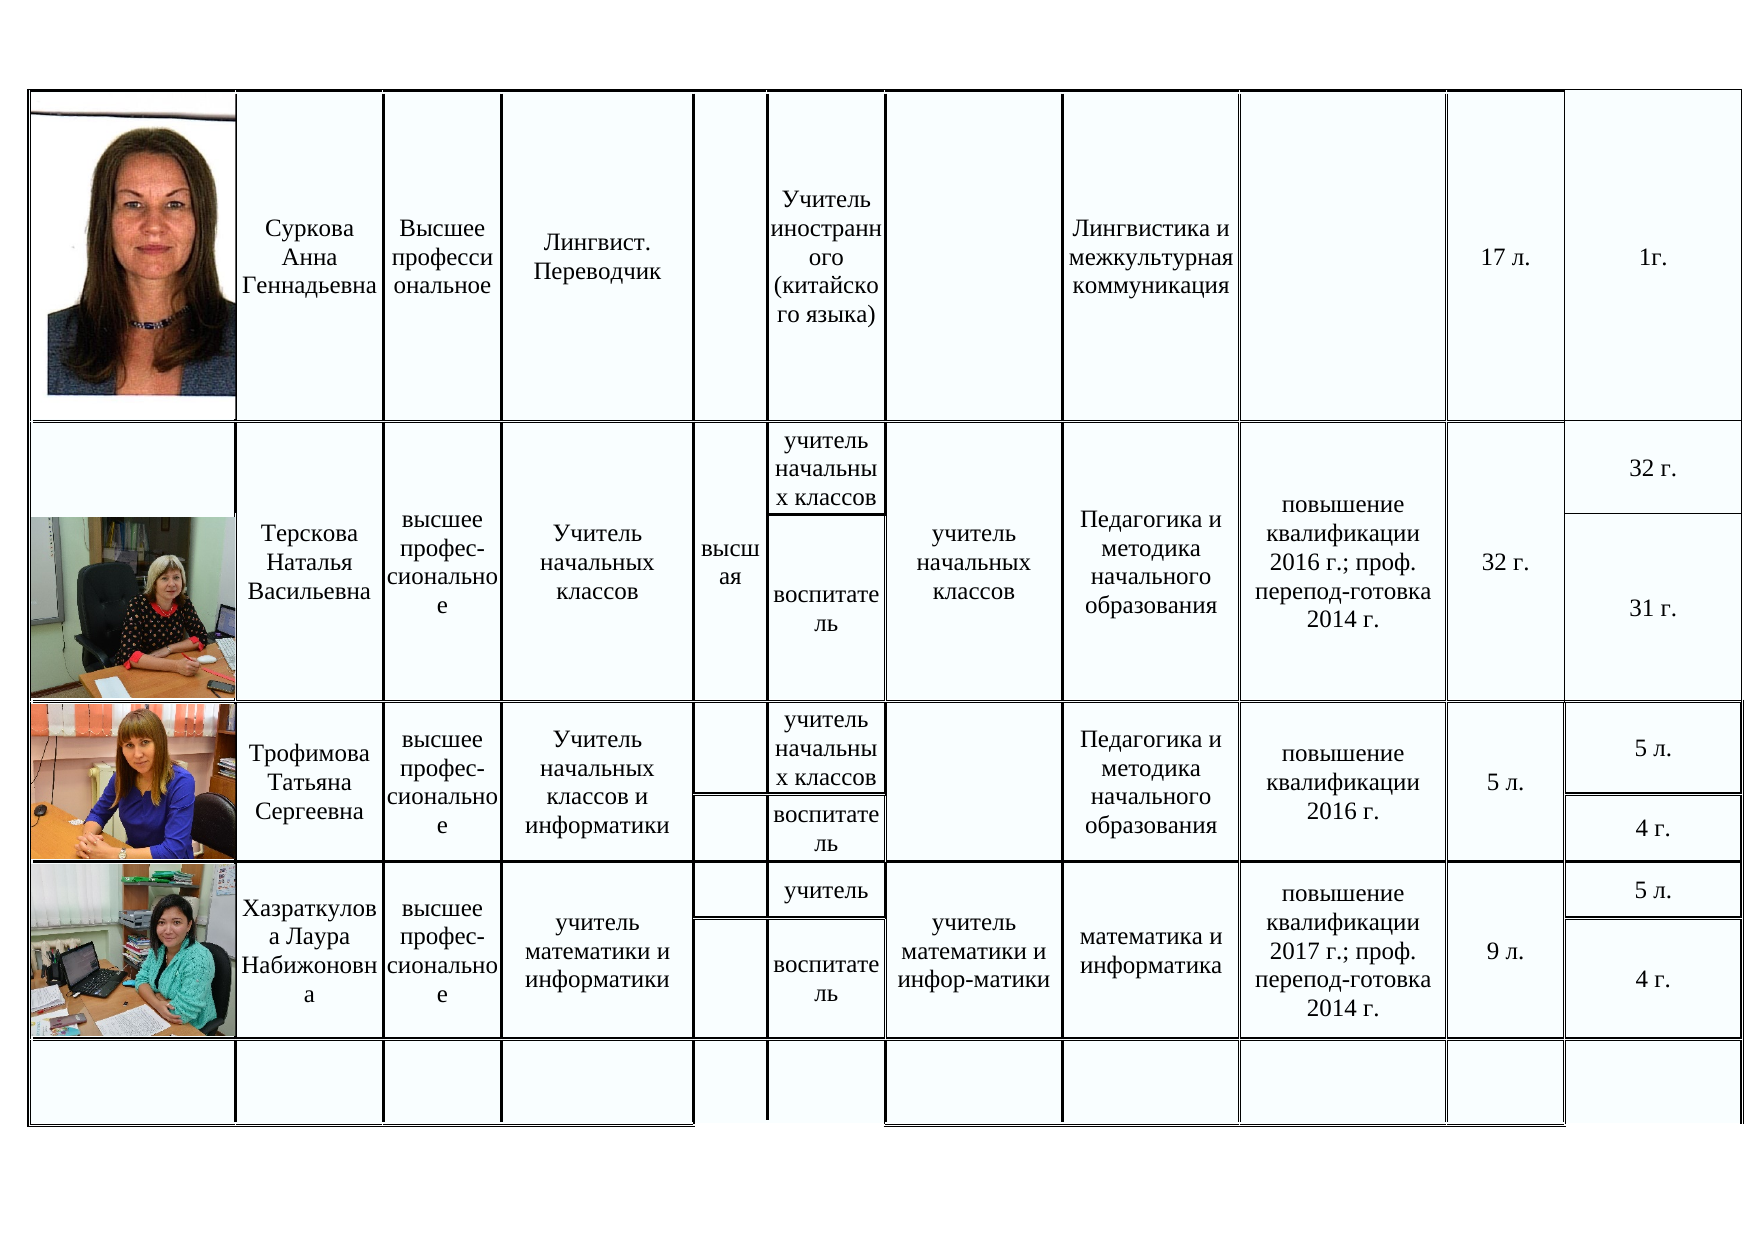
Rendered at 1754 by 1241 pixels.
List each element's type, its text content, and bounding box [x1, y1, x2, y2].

table_cell 17 л. [1446, 91, 1564, 420]
table_cell математика и информатика [1064, 863, 1238, 1037]
picture [31, 93, 236, 419]
table_cell повышение квалификации 2017 г.; проф. перепод-готовка 2014 г. [1241, 863, 1445, 1037]
table_cell [695, 1041, 767, 1123]
table_cell учитель начальных классов [769, 703, 884, 792]
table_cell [385, 863, 500, 1037]
table_cell [1240, 92, 1446, 420]
table_cell 5 л. [1448, 703, 1563, 860]
table_cell [31, 420, 234, 513]
table_cell учитель математики и информатики [503, 863, 692, 1037]
table_cell [695, 703, 766, 792]
table_cell повышение квалификации 2016 г.; проф. перепод-готовка 2014 г. [1241, 423, 1445, 699]
table_cell 9 л. [1448, 863, 1563, 1037]
table_cell 31 г. [1565, 514, 1741, 699]
table_cell учитель начальных классов [769, 423, 884, 513]
table_cell [695, 796, 766, 860]
table_cell повышение квалификации 2016 г. [1241, 703, 1445, 860]
table_cell [31, 1037, 235, 1123]
table_cell высшая [695, 423, 766, 699]
table_cell [235, 1041, 383, 1123]
table_cell учитель [769, 863, 884, 916]
table_cell Педагогика и методика начального образования [1064, 703, 1238, 860]
table_cell [695, 863, 766, 916]
table_cell высшее профес-сиональное [385, 703, 500, 860]
table_cell 32 г. [1565, 421, 1741, 513]
table_cell [885, 1041, 1062, 1123]
table_cell воспитатель [769, 796, 884, 860]
table_cell Учитель иностранного (китайского языка) [767, 90, 885, 420]
table_cell Высшее профессиональное [383, 92, 501, 420]
table_cell [1240, 1041, 1446, 1123]
picture [31, 517, 236, 698]
table_cell Учитель начальных классов [503, 423, 692, 699]
table_cell [501, 1041, 693, 1123]
table_cell Хазраткулова Лаура Набижоновна [237, 863, 382, 1037]
table_cell Учитель начальных классов и информатики [503, 703, 692, 860]
table_cell 1г. [1565, 90, 1741, 420]
table_cell воспитатель [769, 516, 884, 699]
table_cell [31, 513, 234, 517]
table_cell 5 л. [1566, 863, 1740, 916]
picture [31, 864, 236, 1036]
table_cell [383, 1041, 501, 1123]
picture [31, 704, 236, 859]
table_cell Лингвистика и межкультурная коммуникация [1062, 92, 1239, 420]
table_cell 4 г. [1566, 796, 1740, 860]
table_cell воспитатель [769, 920, 884, 1037]
table_cell Трофимова Татьяна Сергеевна [237, 703, 382, 860]
table_cell [693, 90, 767, 420]
table_cell 4 г. [1566, 920, 1740, 1037]
table_cell 32 г. [1448, 423, 1564, 699]
table_cell Суркова Анна Геннадьевна [235, 90, 383, 420]
table_cell [887, 703, 1061, 860]
table_cell высшее профес-сиональное [385, 423, 500, 699]
table_cell учитель математики и инфор-матики [887, 863, 1061, 1037]
table_cell [1566, 1041, 1740, 1123]
table_cell Педагогика и методика начального образования [1064, 423, 1238, 699]
table_cell [695, 920, 766, 1037]
table_cell 5 л. [1566, 703, 1740, 792]
table_cell [885, 92, 1062, 420]
table_cell [1062, 1041, 1239, 1123]
table_cell учитель начальных классов [887, 423, 1061, 699]
table_cell Лингвист. Переводчик [501, 92, 693, 420]
table_cell Терскова Наталья Васильевна [237, 423, 382, 699]
table_cell [1446, 1041, 1564, 1123]
table_cell [767, 1041, 884, 1123]
